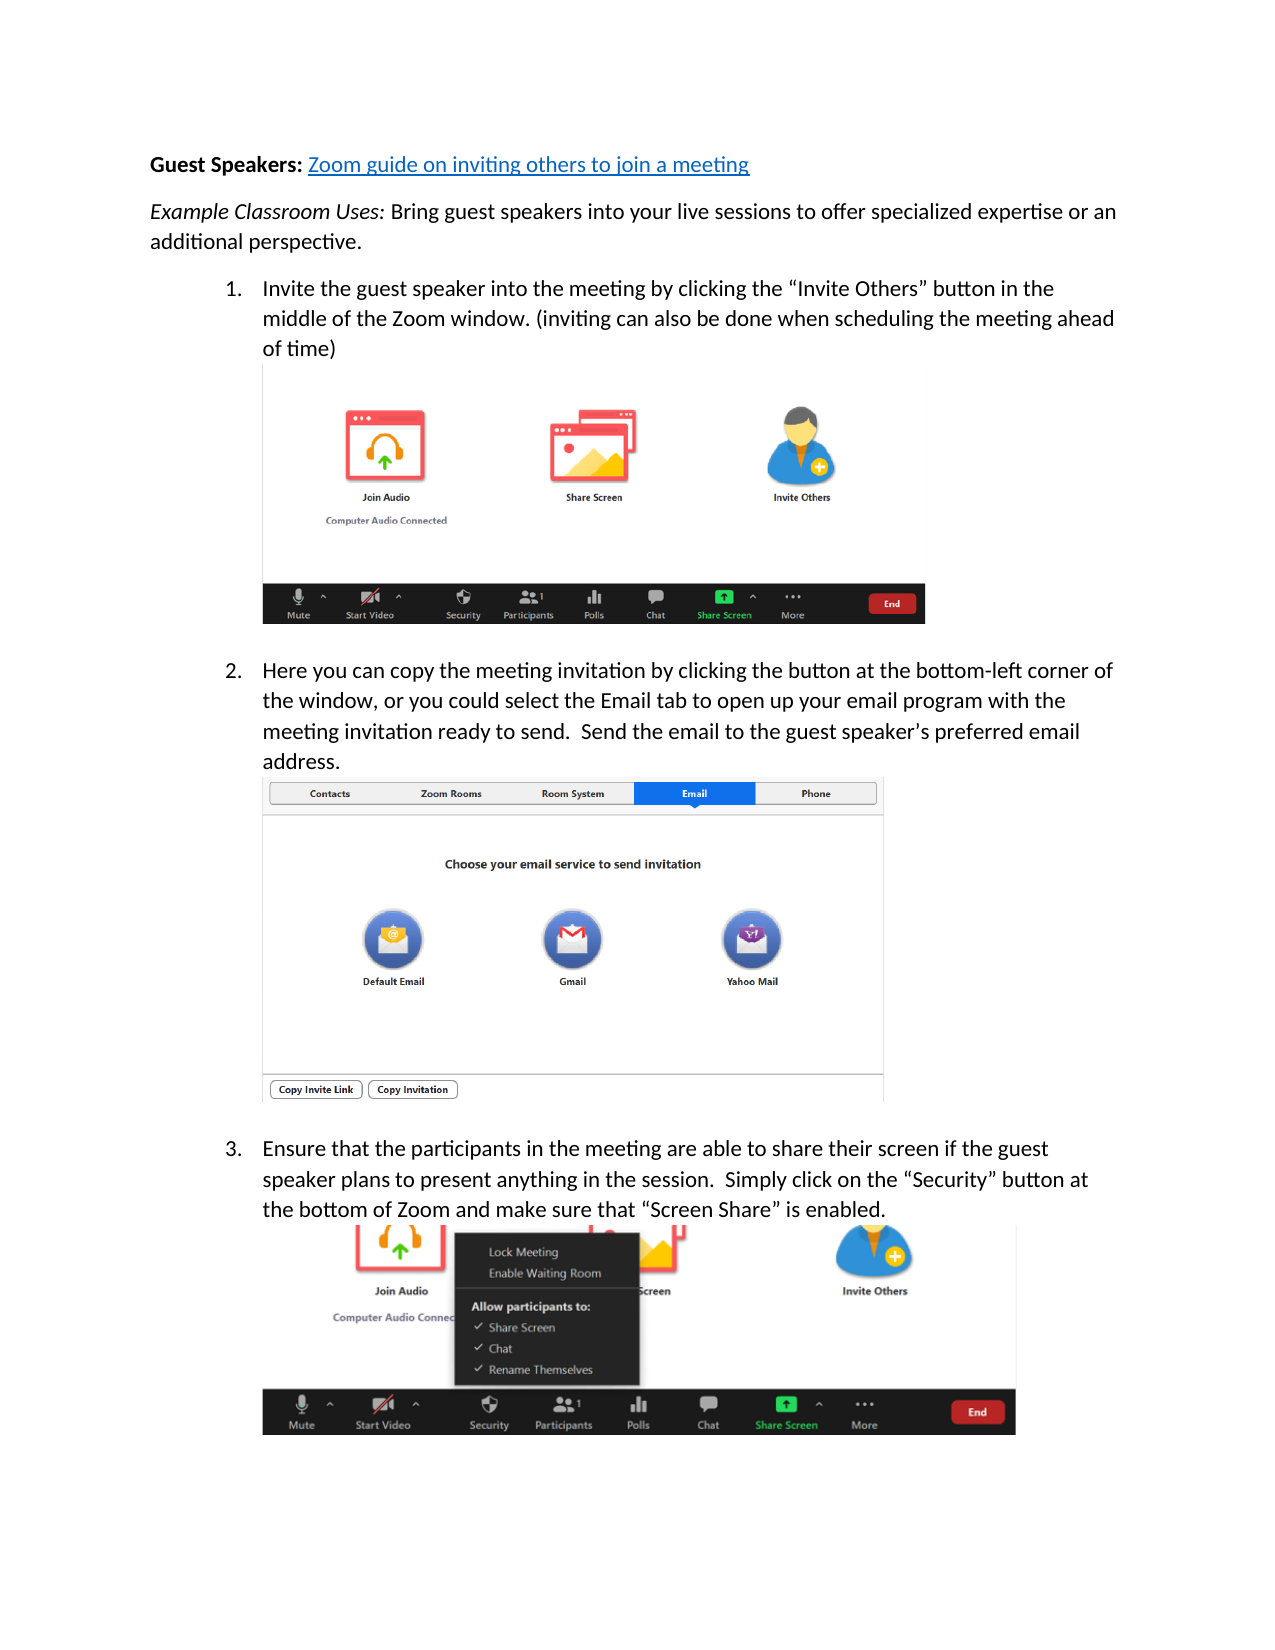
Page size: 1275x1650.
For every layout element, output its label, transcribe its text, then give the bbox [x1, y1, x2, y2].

list Here you can copy the meeting invitation by clicking the button at the bottom-left corner of the window, or you could select the Email tab to open up your email program with the meeting invitation ready to send. Send the email to the guest speaker’s preferred email address. [225, 656, 1125, 775]
picture [262, 777, 884, 1102]
picture [262, 364, 926, 624]
text Example Classroom Uses: Bring guest speakers into your live sessions to offer specialized expertise or an additional perspective. [150, 197, 1125, 255]
picture [262, 1225, 1018, 1435]
text Guest Speakers: Zoom guide on inviting others to join a meeting [150, 150, 1125, 178]
